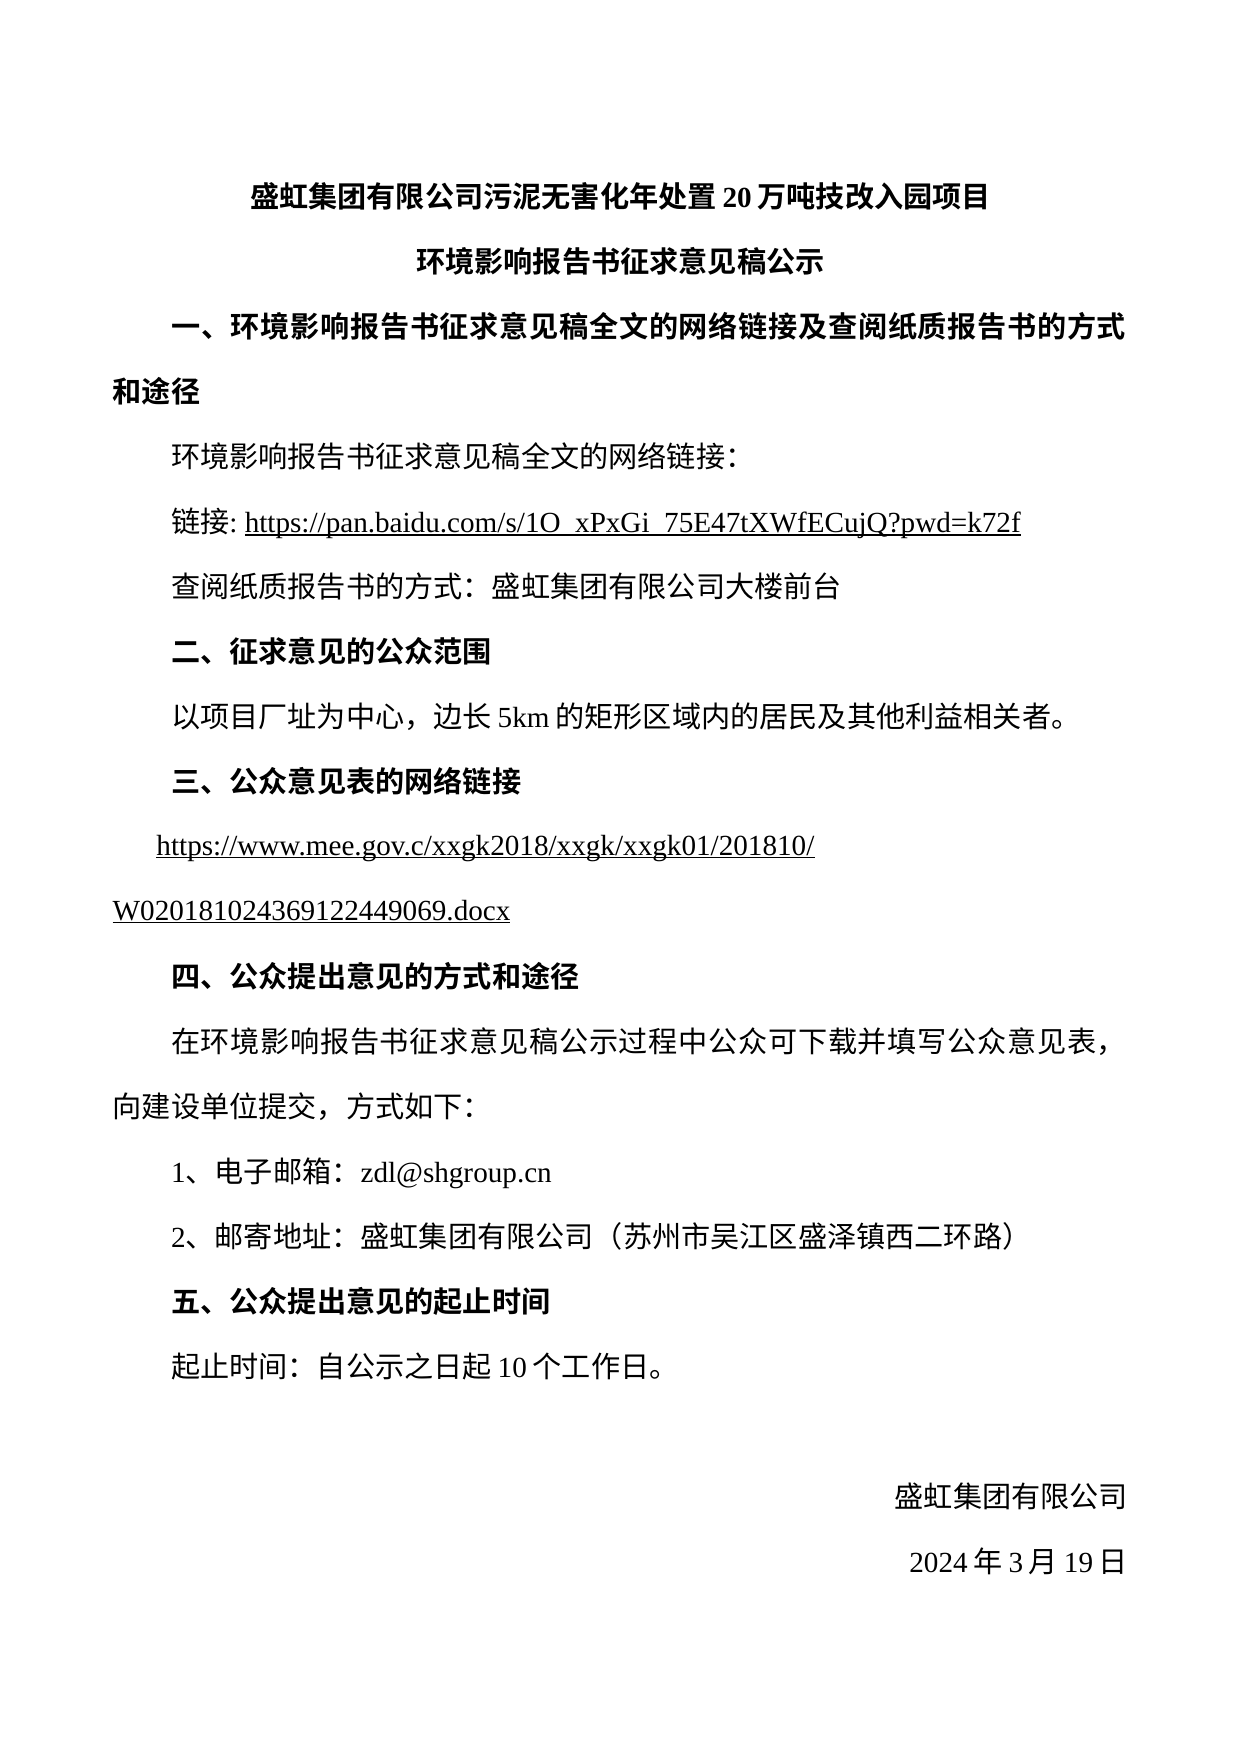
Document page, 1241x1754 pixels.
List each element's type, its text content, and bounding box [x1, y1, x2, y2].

text 2024年3月19日 [112, 1527, 1128, 1592]
text 环境影响报告书征求意见稿全文的网络链接： [112, 422, 1128, 487]
text 盛虹集团有限公司 [112, 1462, 1128, 1527]
text 盛虹集团有限公司污泥无害化年处置20万吨技改入园项目 [112, 162, 1128, 227]
text 四、公众提出意见的方式和途径 [112, 942, 1128, 1007]
text 查阅纸质报告书的方式：盛虹集团有限公司大楼前台 [112, 552, 1128, 617]
text 在环境影响报告书征求意见稿公示过程中公众可下载并填写公众意见表，向建设单位提交，方式如下： [112, 1007, 1128, 1137]
text https://www.mee.gov.c/xxgk2018/xxgk/xxgk01/201810/W020181024369122449069.docx [112, 812, 1128, 942]
text 二、征求意见的公众范围 [112, 617, 1128, 682]
text 一、环境影响报告书征求意见稿全文的网络链接及查阅纸质报告书的方式和途径 [112, 292, 1128, 422]
text 2、邮寄地址：盛虹集团有限公司（苏州市吴江区盛泽镇西二环路） [112, 1202, 1128, 1267]
text 1、电子邮箱：zdl@shgroup.cn [112, 1137, 1128, 1202]
text 起止时间：自公示之日起10个工作日。 [112, 1332, 1128, 1397]
text 环境影响报告书征求意见稿公示 [112, 227, 1128, 292]
text 以项目厂址为中心，边长5km的矩形区域内的居民及其他利益相关者。 [112, 682, 1128, 747]
text 五、公众提出意见的起止时间 [112, 1267, 1128, 1332]
text 三、公众意见表的网络链接 [112, 747, 1128, 812]
text 链接: https://pan.baidu.com/s/1O_xPxGi_75E47tXWfECujQ?pwd=k72f [112, 487, 1128, 552]
